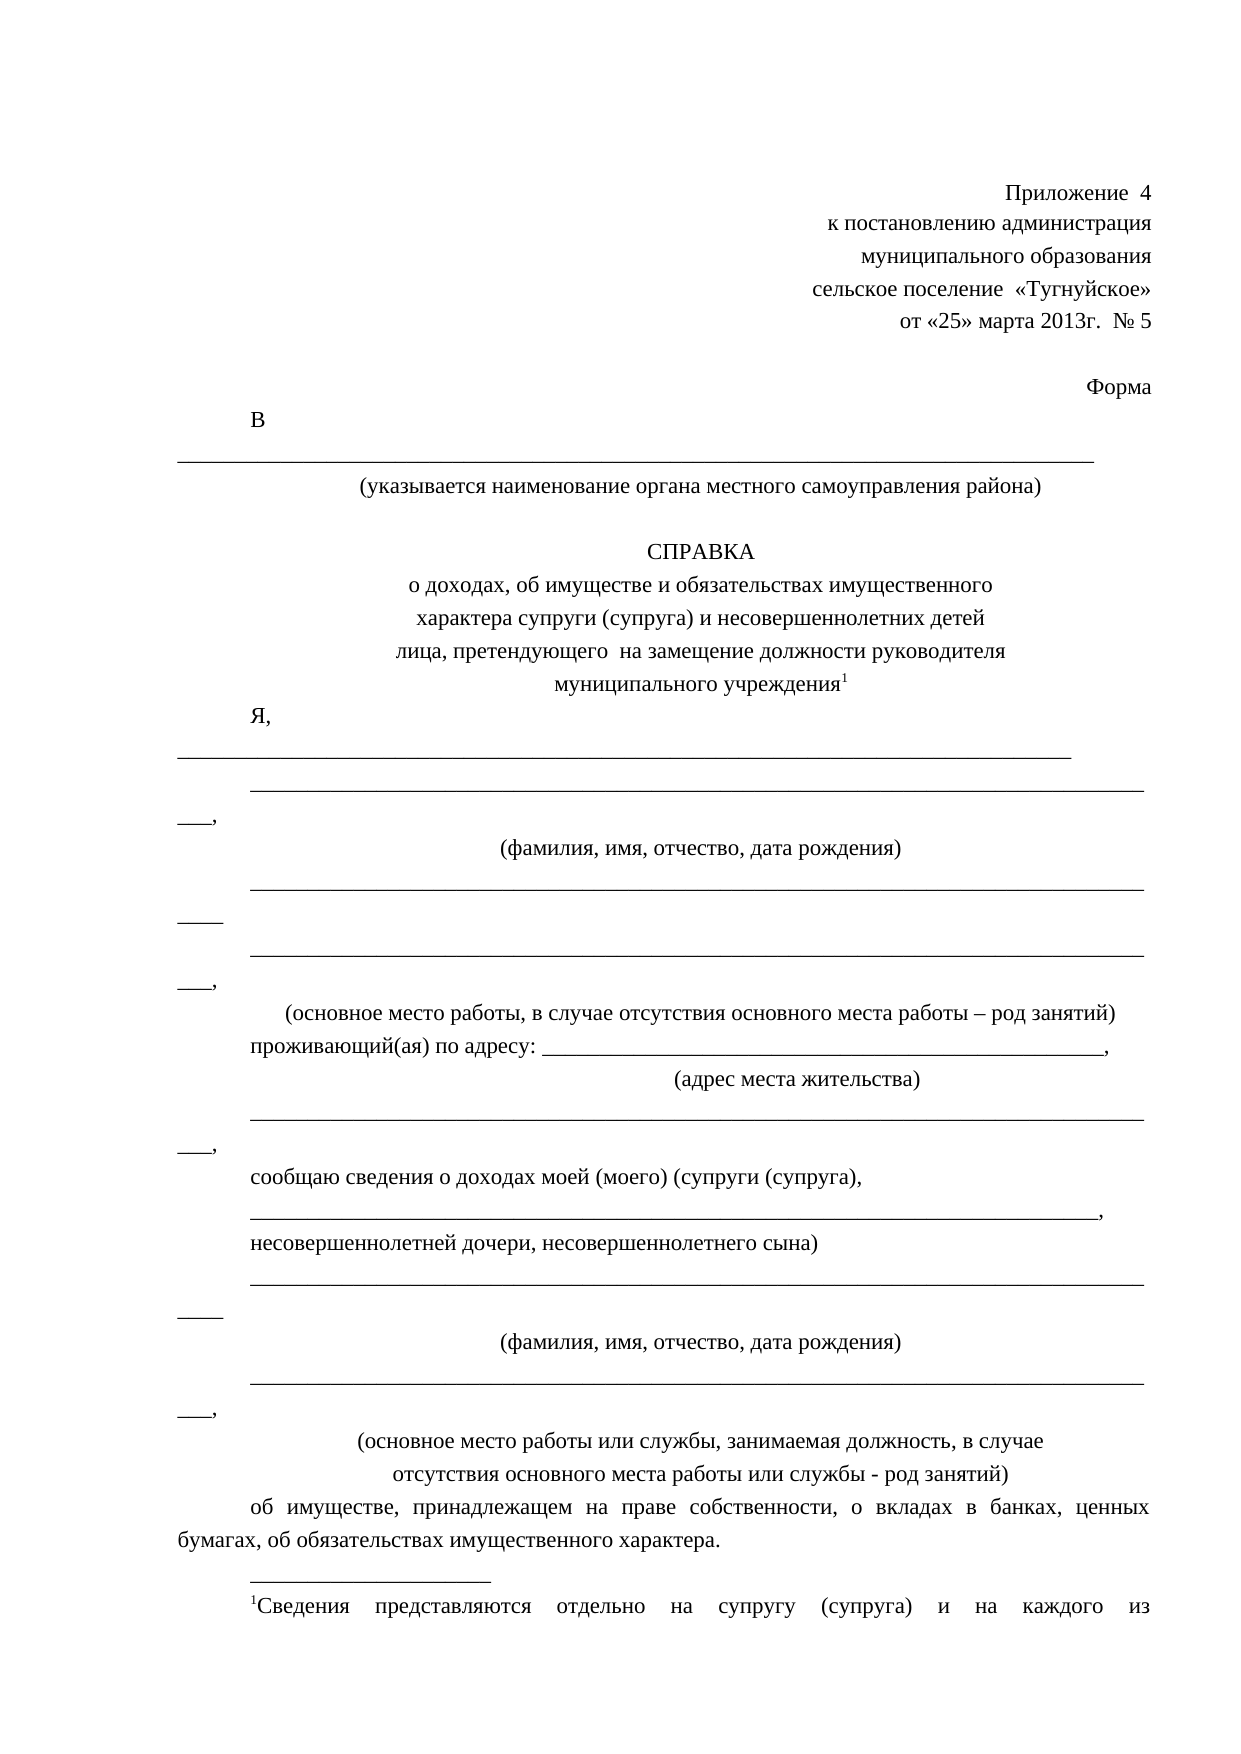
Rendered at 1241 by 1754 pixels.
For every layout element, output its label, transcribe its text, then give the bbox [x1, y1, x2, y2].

text проживающий(ая) по адресу: _________________________________________________, [177, 1032, 1152, 1058]
text характера супруги (супруга) и несовершеннолетних детей [177, 604, 1152, 630]
text _________________________________________________________________________________, [177, 933, 1152, 992]
text несовершеннолетней дочери, несовершеннолетнего сына) [177, 1229, 1152, 1256]
text _________________________________________________________________________________, [177, 768, 1152, 828]
text от «25» марта 2013г. № 5 [177, 307, 1152, 334]
text Приложение 4 [177, 178, 1152, 205]
text _________________________________________________________________________________, [177, 1361, 1152, 1420]
text _________________________________________________________________________________, [177, 1097, 1152, 1157]
text лица, претендующего на замещение должности руководителя [177, 637, 1152, 663]
text (основное место работы, в случае отсутствия основного места работы – род занятий) [177, 999, 1152, 1025]
text Форма [177, 373, 1152, 400]
text сельское поселение «Тугнуйское» [177, 274, 1152, 301]
text (фамилия, имя, отчество, дата рождения) [177, 834, 1152, 861]
text (указывается наименование органа местного самоуправления района) [177, 472, 1152, 498]
text __________________________________________________________________________________ [177, 1262, 1152, 1321]
text отсутствия основного места работы или службы - род занятий) [177, 1459, 1152, 1486]
text о доходах, об имуществе и обязательствах имущественного [177, 571, 1152, 597]
text муниципального образования [177, 242, 1152, 268]
text к постановлению администрация [177, 209, 1152, 235]
text _____________________ [177, 1559, 1152, 1585]
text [177, 1592, 1152, 1618]
text (фамилия, имя, отчество, дата рождения) [177, 1328, 1152, 1354]
text (основное место работы или службы, занимаемая должность, в случае [177, 1427, 1152, 1453]
text __________________________________________________________________________________ [177, 867, 1152, 926]
text Я, ______________________________________________________________________________ [177, 702, 1152, 762]
text __________________________________________________________________________, [177, 1196, 1152, 1223]
text СПРАВКА [177, 538, 1152, 564]
text В ________________________________________________________________________________ [177, 406, 1152, 466]
text об имуществе, принадлежащем на праве собственности, о вкладах в банках, ценных бумагах, об обязательствах имущественного характера. [177, 1493, 1152, 1552]
text (адрес места жительства) [177, 1064, 1152, 1091]
text муниципального учреждения1 [177, 669, 1152, 696]
text сообщаю сведения о доходах моей (моего) (супруги (супруга), [177, 1163, 1152, 1190]
